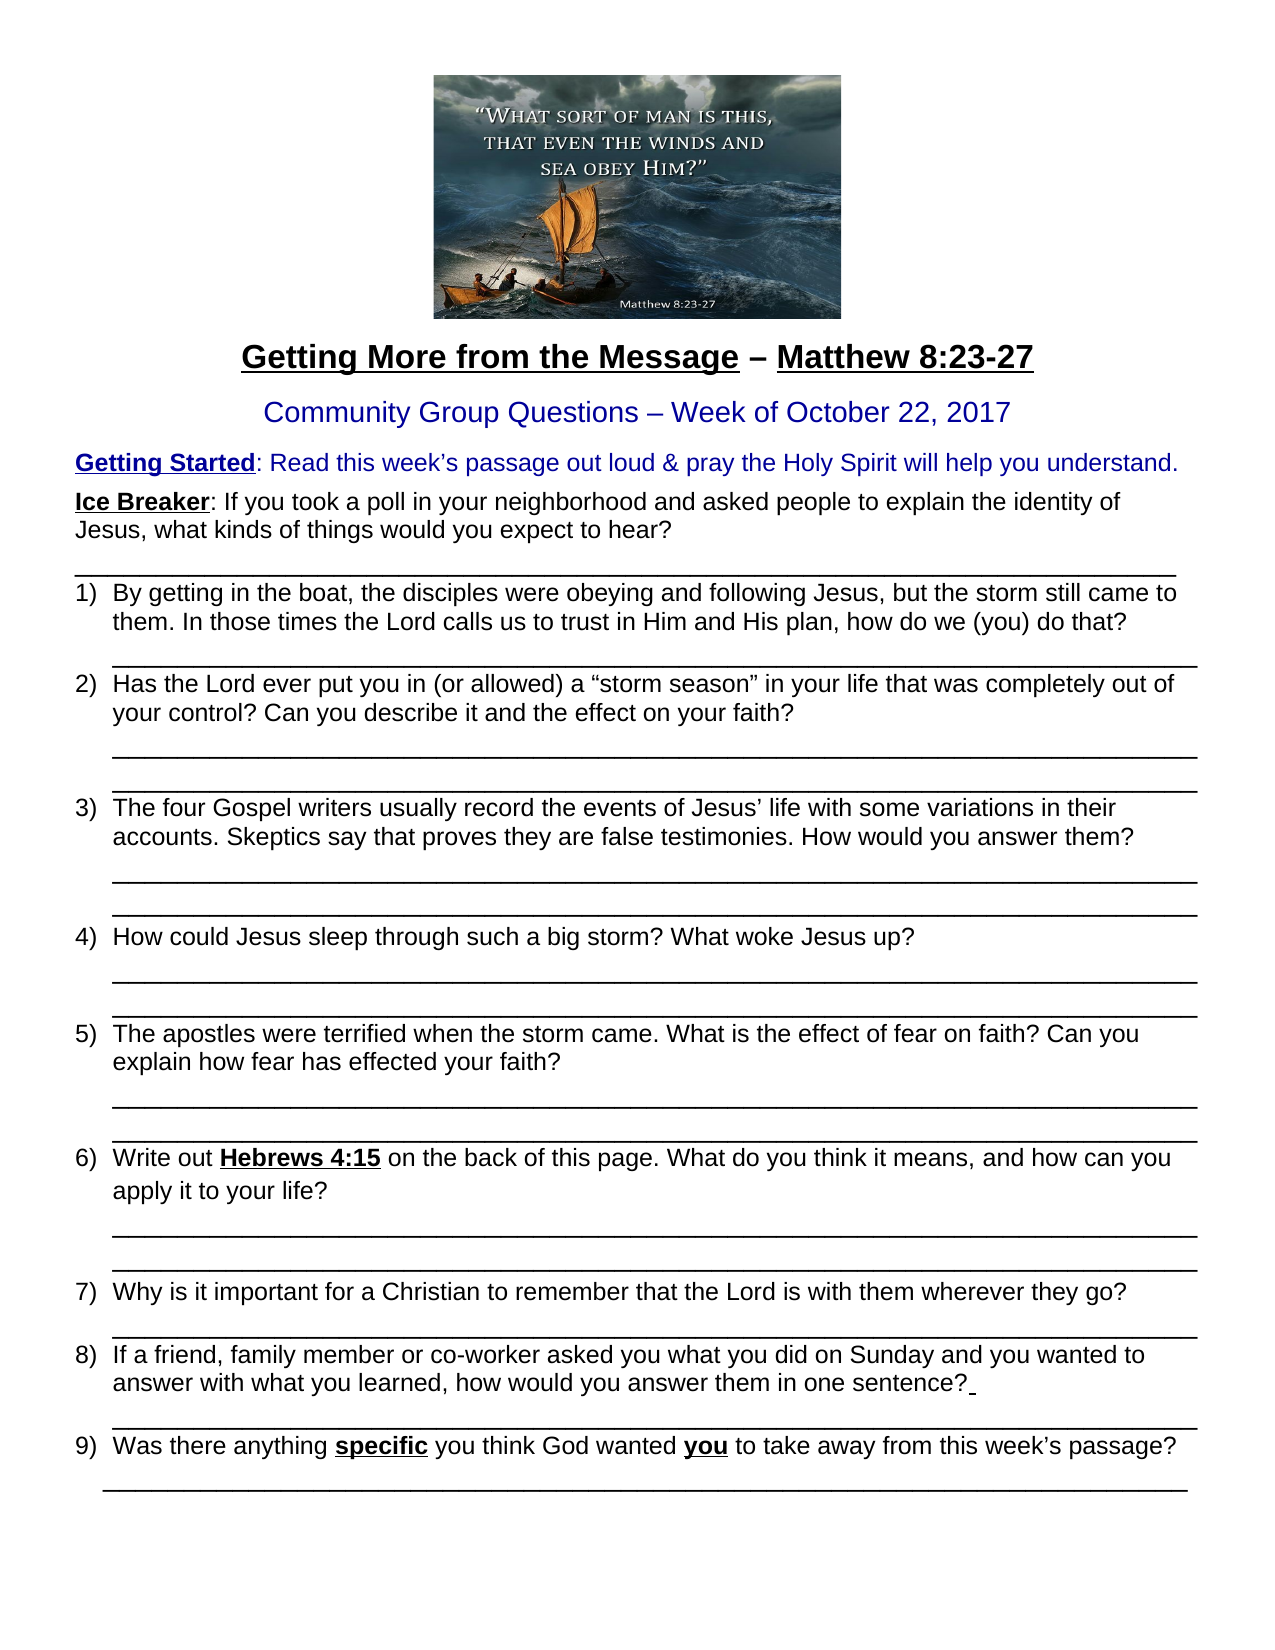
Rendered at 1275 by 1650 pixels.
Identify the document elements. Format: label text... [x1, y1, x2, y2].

list The apostles were terrified when the storm came. What is the effect of fear on faith? Can you explain how fear has effected your faith? ______________________________________________________________________________________________________________________________________ [75, 1018, 1200, 1143]
list How could Jesus sleep through such a big storm? What woke Jesus up? ______________________________________________________________________________________________________________________________________ [75, 918, 1200, 1018]
list Has the Lord ever put you in (or allowed) a “storm season” in your life that was completely out of your control? Can you describe it and the effect on your faith? [75, 669, 1200, 726]
text Community Group Questions – Week of October 22, 2017 [75, 395, 1200, 429]
picture [433, 75, 842, 319]
list Was there anything specific you think God wanted you to take away from this week’s passage? [75, 1431, 1200, 1459]
text Getting Started: Read this week’s passage out loud & pray the Holy Spirit will help you understand. [75, 448, 1200, 477]
list Write out Hebrews 4:15 on the back of this page. What do you think it means, and how can you apply it to your life? ______________________________________________________________________________________________________________________________________ [75, 1143, 1200, 1272]
text Getting More from the Message – Matthew 8:23-27 [75, 337, 1200, 376]
list By getting in the boat, the disciples were obeying and following Jesus, but the storm still came to them. In those times the Lord calls us to trust in Him and His plan, how do we (you) do that? ___________________________________________________________________ [75, 578, 1200, 669]
text ___________________________________________________________________ [75, 1459, 1200, 1493]
list The four Gospel writers usually record the events of Jesus’ life with some variations in their accounts. Skeptics say that proves they are false testimonies. How would you answer them? ______________________________________________________________________________________________________________________________________ [75, 793, 1200, 918]
text ______________________________________________________________________________________________________________________________________ [112, 726, 1200, 793]
list Why is it important for a Christian to remember that the Lord is with them wherever they go? ___________________________________________________________________ [75, 1272, 1200, 1339]
text Ice Breaker: If you took a poll in your neighborhood and asked people to explain the identity of Jesus, what kinds of things would you expect to hear? ____________________________________________________________________ [75, 487, 1200, 578]
list If a friend, family member or co-worker asked you what you did on Sunday and you wanted to answer with what you learned, how would you answer them in one sentence? ___________________________________________________________________ [75, 1339, 1200, 1431]
